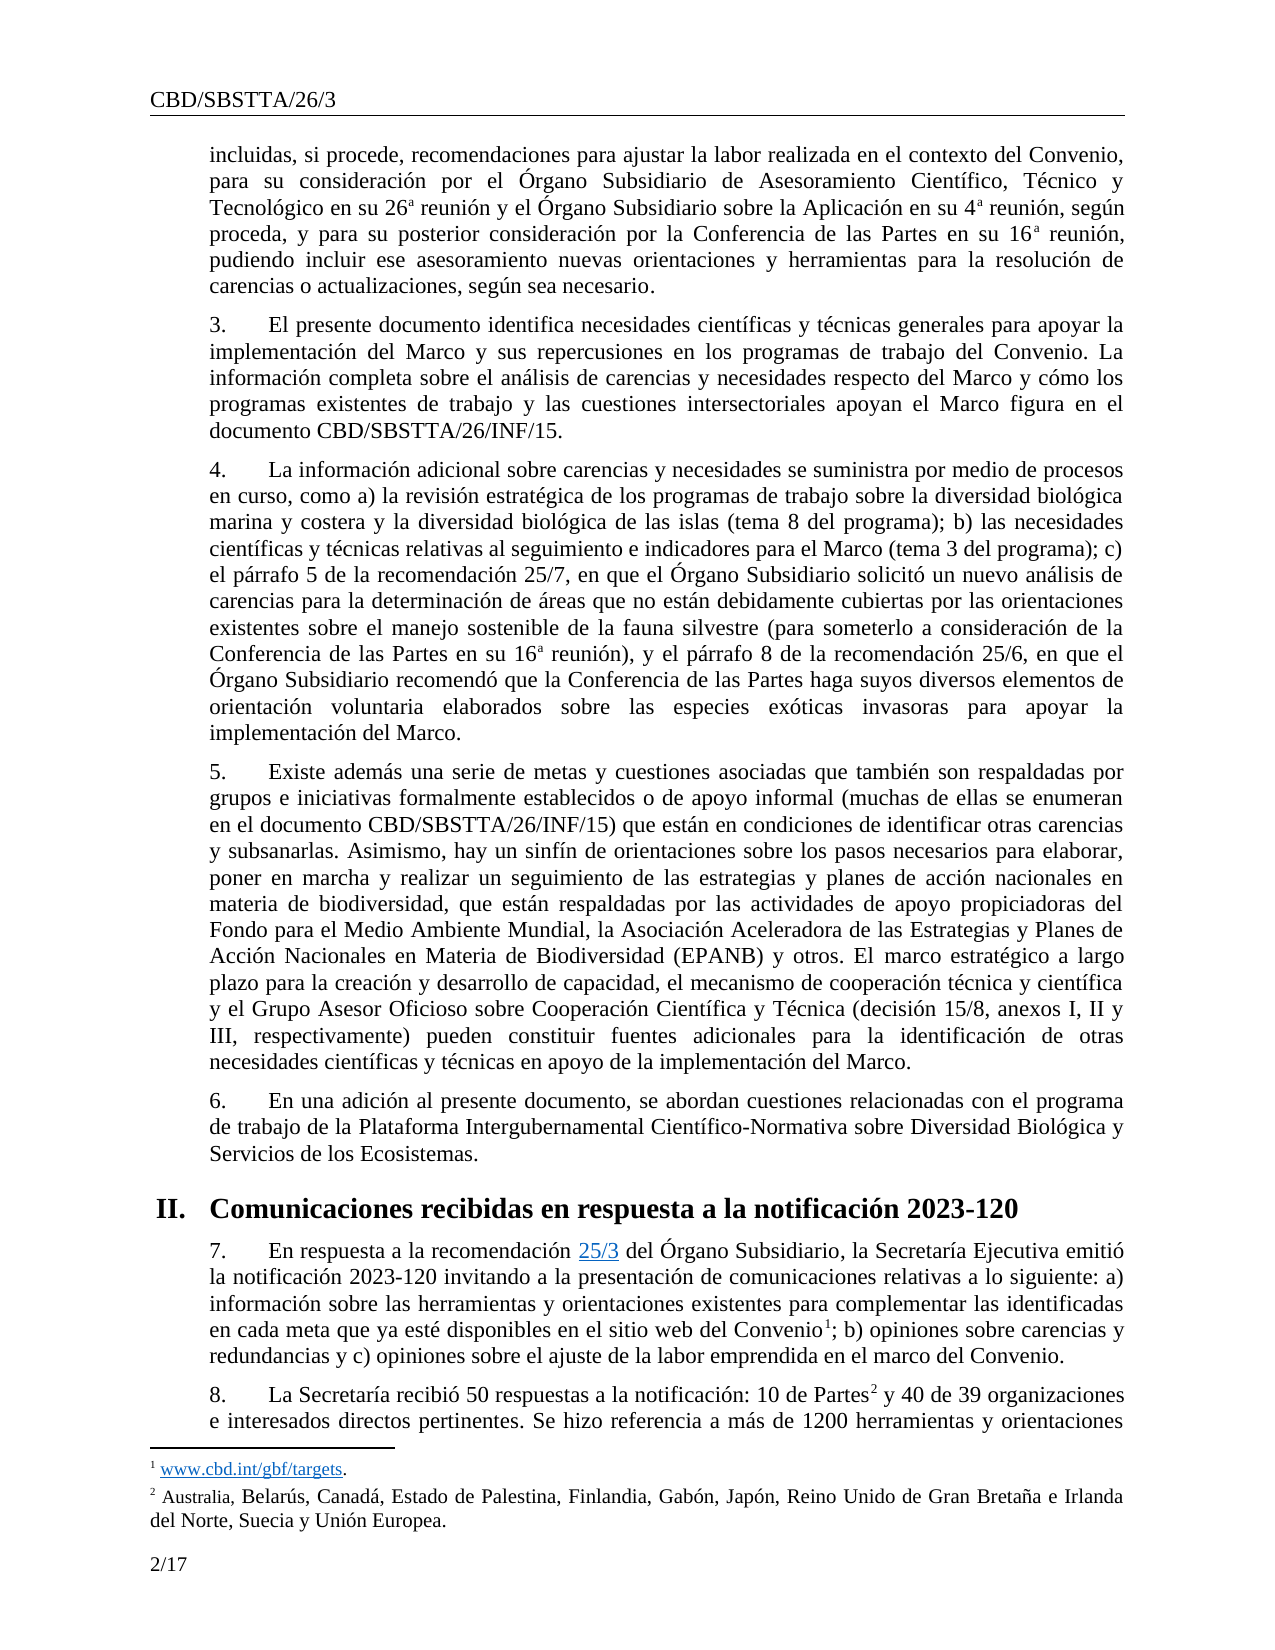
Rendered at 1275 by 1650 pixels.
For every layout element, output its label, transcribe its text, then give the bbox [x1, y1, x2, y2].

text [209, 141, 1125, 299]
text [209, 1381, 1125, 1434]
text En respuesta a la recomendación 25/3 del Órgano Subsidiario, la Secretaría Ejecutiva emitió la notificación 2023-120 invitando a la presentación de comunicaciones relativas a lo siguiente: a) información sobre las herramientas y orientaciones existentes para complementar las identificadas en cada meta que ya esté disponibles en el sitio web del Convenio; b) opiniones sobre carencias y redundancias y c) opiniones sobre el ajuste de la labor emprendida en el marco del Convenio. [209, 1237, 1125, 1369]
text Existe además una serie de metas y cuestiones asociadas que también son respaldadas por grupos e iniciativas formalmente establecidos o de apoyo informal (muchas de ellas se enumeran en el documento CBD/SBSTTA/26/INF/15) que están en condiciones de identificar otras carencias y subsanarlas. Asimismo, hay un sinfín de orientaciones sobre los pasos necesarios para elaborar, poner en marcha y realizar un seguimiento de las estrategias y planes de acción nacionales en materia de biodiversidad, que están respaldadas por las actividades de apoyo propiciadoras del Fondo para el Medio Ambiente Mundial, la Asociación Aceleradora de las Estrategias y Planes de Acción Nacionales en Materia de Biodiversidad (EPANB) y otros. El marco estratégico a largo plazo para la creación y desarrollo de capacidad, el mecanismo de cooperación técnica y científica y el Grupo Asesor Oficioso sobre Cooperación Científica y Técnica (decisión 15/8, anexos I, II y III, respectivamente) pueden constituir fuentes adicionales para la identificación de otras necesidades científicas y técnicas en apoyo de la implementación del Marco. [209, 758, 1125, 1074]
text La información adicional sobre carencias y necesidades se suministra por medio de procesos en curso, como a) la revisión estratégica de los programas de trabajo sobre la diversidad biológica marina y costera y la diversidad biológica de las islas (tema 8 del programa); b) las necesidades científicas y técnicas relativas al seguimiento e indicadores para el Marco (tema 3 del programa); c) el párrafo 5 de la recomendación 25/7, en que el Órgano Subsidiario solicitó un nuevo análisis de carencias para la determinación de áreas que no están debidamente cubiertas por las orientaciones existentes sobre el manejo sostenible de la fauna silvestre (para someterlo a consideración de la Conferencia de las Partes en su 16a reunión), y el párrafo 8 de la recomendación 25/6, en que el Órgano Subsidiario recomendó que la Conferencia de las Partes haga suyos diversos elementos de orientación voluntaria elaborados sobre las especies exóticas invasoras para apoyar la implementación del Marco. [209, 456, 1125, 746]
text En una adición al presente documento, se abordan cuestiones relacionadas con el programa de trabajo de la Plataforma Intergubernamental Científico-Normativa sobre Diversidad Biológica y Servicios de los Ecosistemas. [209, 1087, 1125, 1166]
text El presente documento identifica necesidades científicas y técnicas generales para apoyar la implementación del Marco y sus repercusiones en los programas de trabajo del Convenio. La información completa sobre el análisis de carencias y necesidades respecto del Marco y cómo los programas existentes de trabajo y las cuestiones intersectoriales apoyan el Marco figura en el documento CBD/SBSTTA/26/INF/15. [209, 311, 1125, 443]
subtitle Comunicaciones recibidas en respuesta a la notificación 2023-120 [156, 1191, 1125, 1224]
